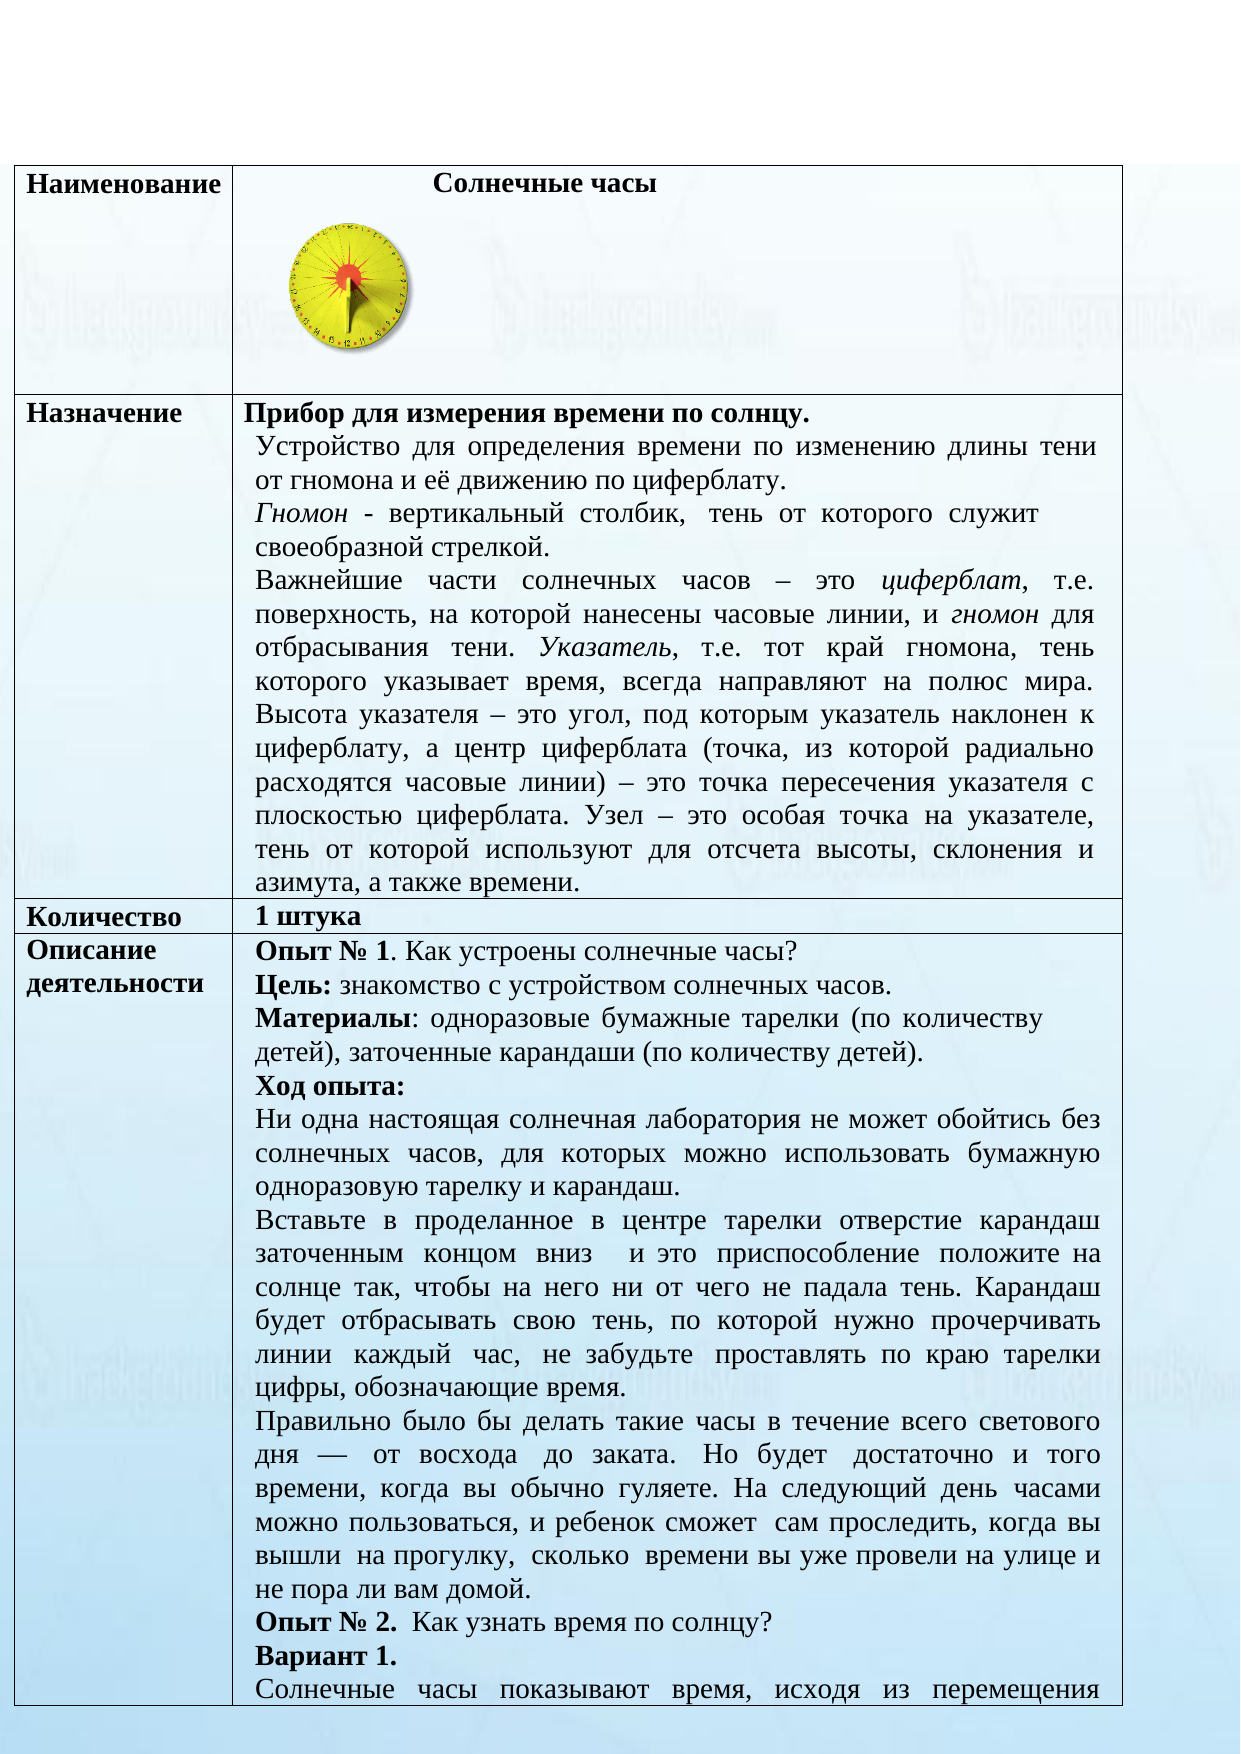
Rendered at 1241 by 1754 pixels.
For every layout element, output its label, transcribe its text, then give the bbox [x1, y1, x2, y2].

picture [0, 164, 1241, 1754]
table_header Наименование [15, 166, 232, 394]
picture [243, 199, 458, 361]
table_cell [233, 934, 1122, 1705]
table_cell Количество [15, 899, 232, 932]
table_cell Назначение [15, 395, 232, 898]
table_cell 1 штука [233, 899, 1122, 932]
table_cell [15, 934, 232, 1705]
table_cell Прибор для измерения времени по солнцу. Устройство для определения времени по изменению длины тени от гномона и её движению по циферблату. Гномон - вертикальный столбик, тень от которого служит своеобразной стрелкой. Важнейшие части солнечных часов – это циферблат, т.е. поверхность, на которой нанесены часовые линии, и гномон для отбрасывания тени. Указатель, т.е. тот край гномона, тень которого указывает время, всегда направляют на полюс мира. Высота указателя – это угол, под которым указатель наклонен к циферблату, а центр циферблата (точка, из которой радиально расходятся часовые линии) – это точка пересечения указателя с плоскостью циферблата. Узел – это особая точка на указателе, тень от которой используют для отсчета высоты, склонения и азимута, а также времени. [233, 395, 1122, 898]
table_header Солнечные часы [233, 166, 1122, 394]
